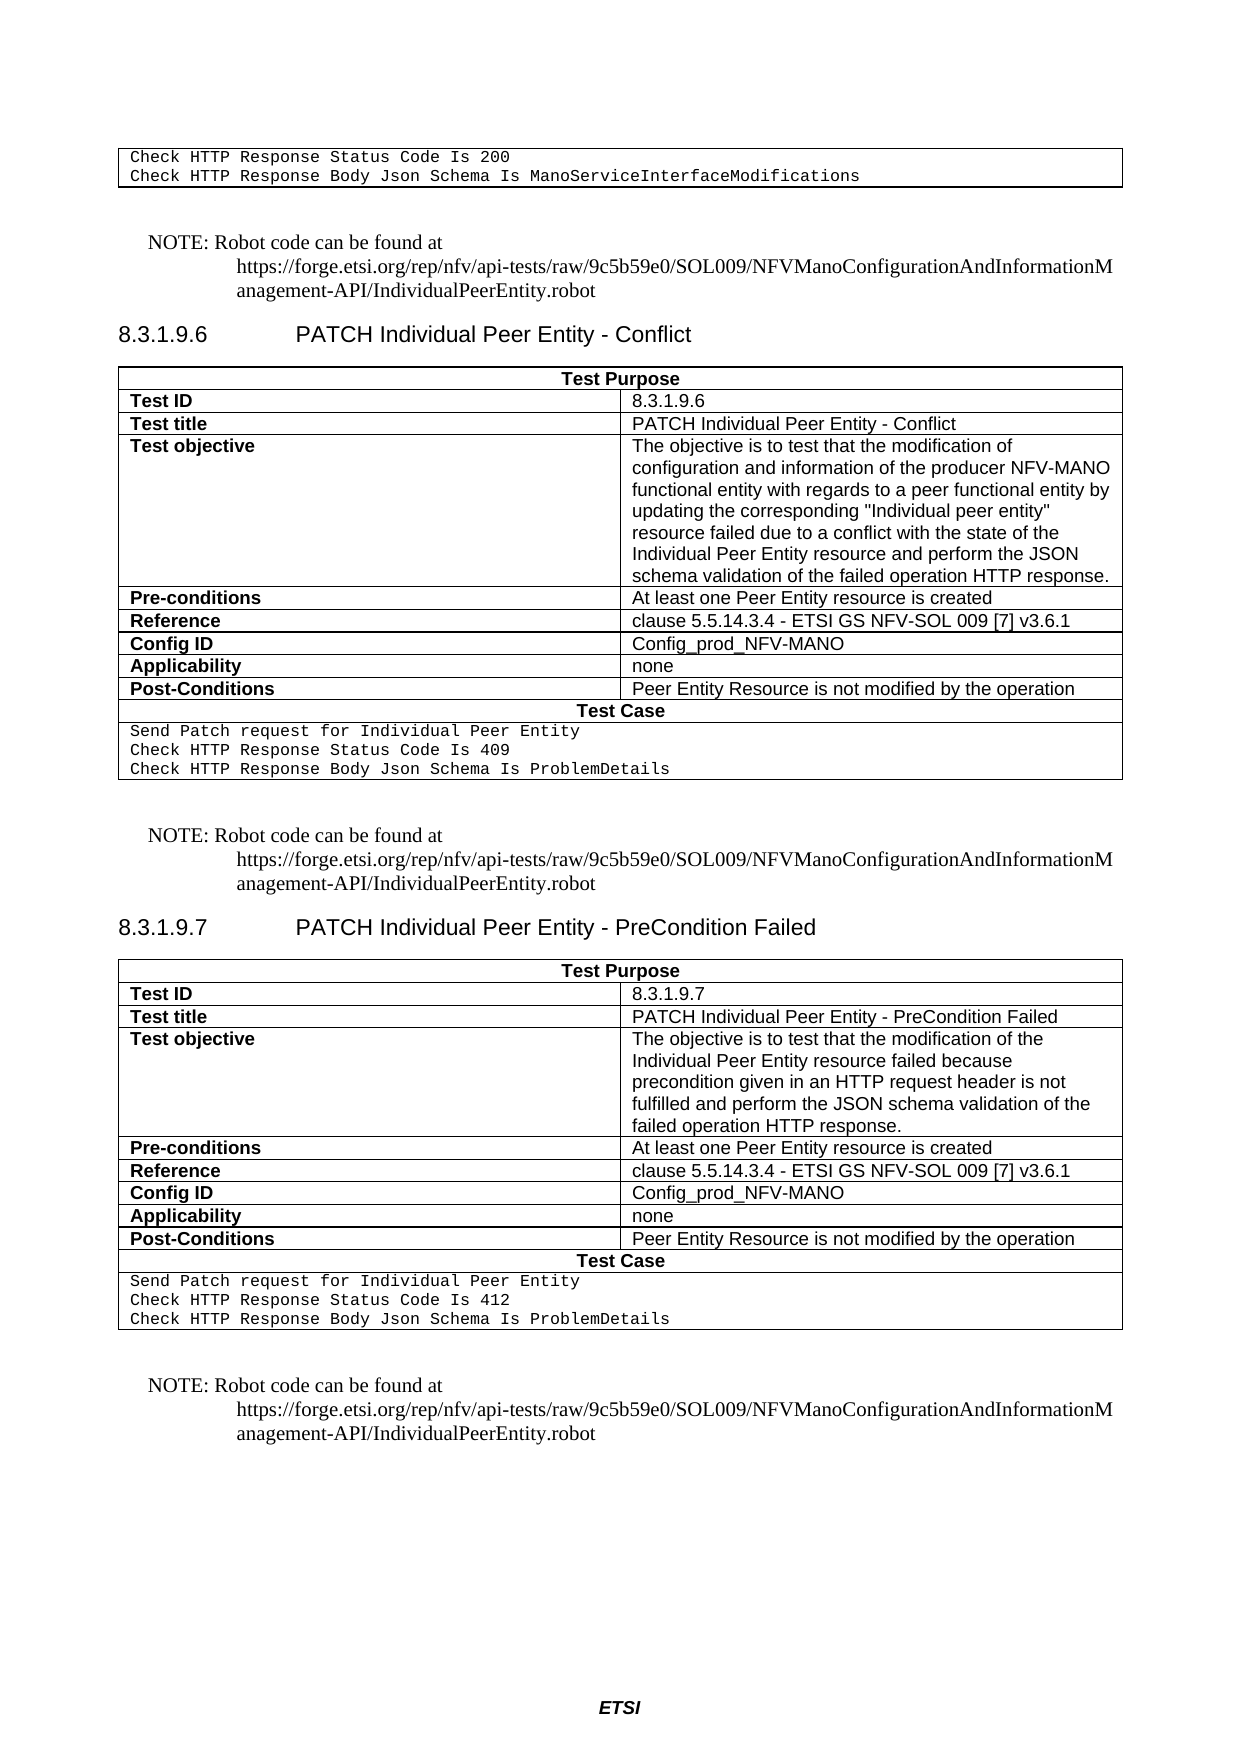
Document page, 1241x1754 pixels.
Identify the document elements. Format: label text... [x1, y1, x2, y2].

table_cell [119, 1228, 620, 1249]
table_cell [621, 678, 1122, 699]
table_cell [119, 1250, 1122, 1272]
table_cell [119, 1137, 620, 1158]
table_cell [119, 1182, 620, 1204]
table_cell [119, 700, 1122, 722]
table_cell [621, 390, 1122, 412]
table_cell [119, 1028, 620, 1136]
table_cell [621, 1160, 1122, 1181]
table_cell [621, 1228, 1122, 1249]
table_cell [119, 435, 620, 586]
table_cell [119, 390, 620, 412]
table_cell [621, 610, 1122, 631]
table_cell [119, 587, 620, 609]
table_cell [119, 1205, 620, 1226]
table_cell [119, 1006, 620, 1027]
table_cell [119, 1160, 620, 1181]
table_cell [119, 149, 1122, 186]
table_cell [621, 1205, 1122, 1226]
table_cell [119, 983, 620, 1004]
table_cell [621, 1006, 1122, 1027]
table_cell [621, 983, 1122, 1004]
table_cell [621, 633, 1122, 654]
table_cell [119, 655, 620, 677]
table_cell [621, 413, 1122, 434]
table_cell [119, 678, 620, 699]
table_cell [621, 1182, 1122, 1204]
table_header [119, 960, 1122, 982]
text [148, 1373, 1122, 1445]
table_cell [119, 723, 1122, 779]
subtitle 8.3.1.9.6 PATCH Individual Peer Entity - Conflict [118, 321, 1122, 348]
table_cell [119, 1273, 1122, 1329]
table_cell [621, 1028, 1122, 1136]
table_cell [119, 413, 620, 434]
subtitle 8.3.1.9.7 PATCH Individual Peer Entity - PreCondition Failed [118, 914, 1122, 941]
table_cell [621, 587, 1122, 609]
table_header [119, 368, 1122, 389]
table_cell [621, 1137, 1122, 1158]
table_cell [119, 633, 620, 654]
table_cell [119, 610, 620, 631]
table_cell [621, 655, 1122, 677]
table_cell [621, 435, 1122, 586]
